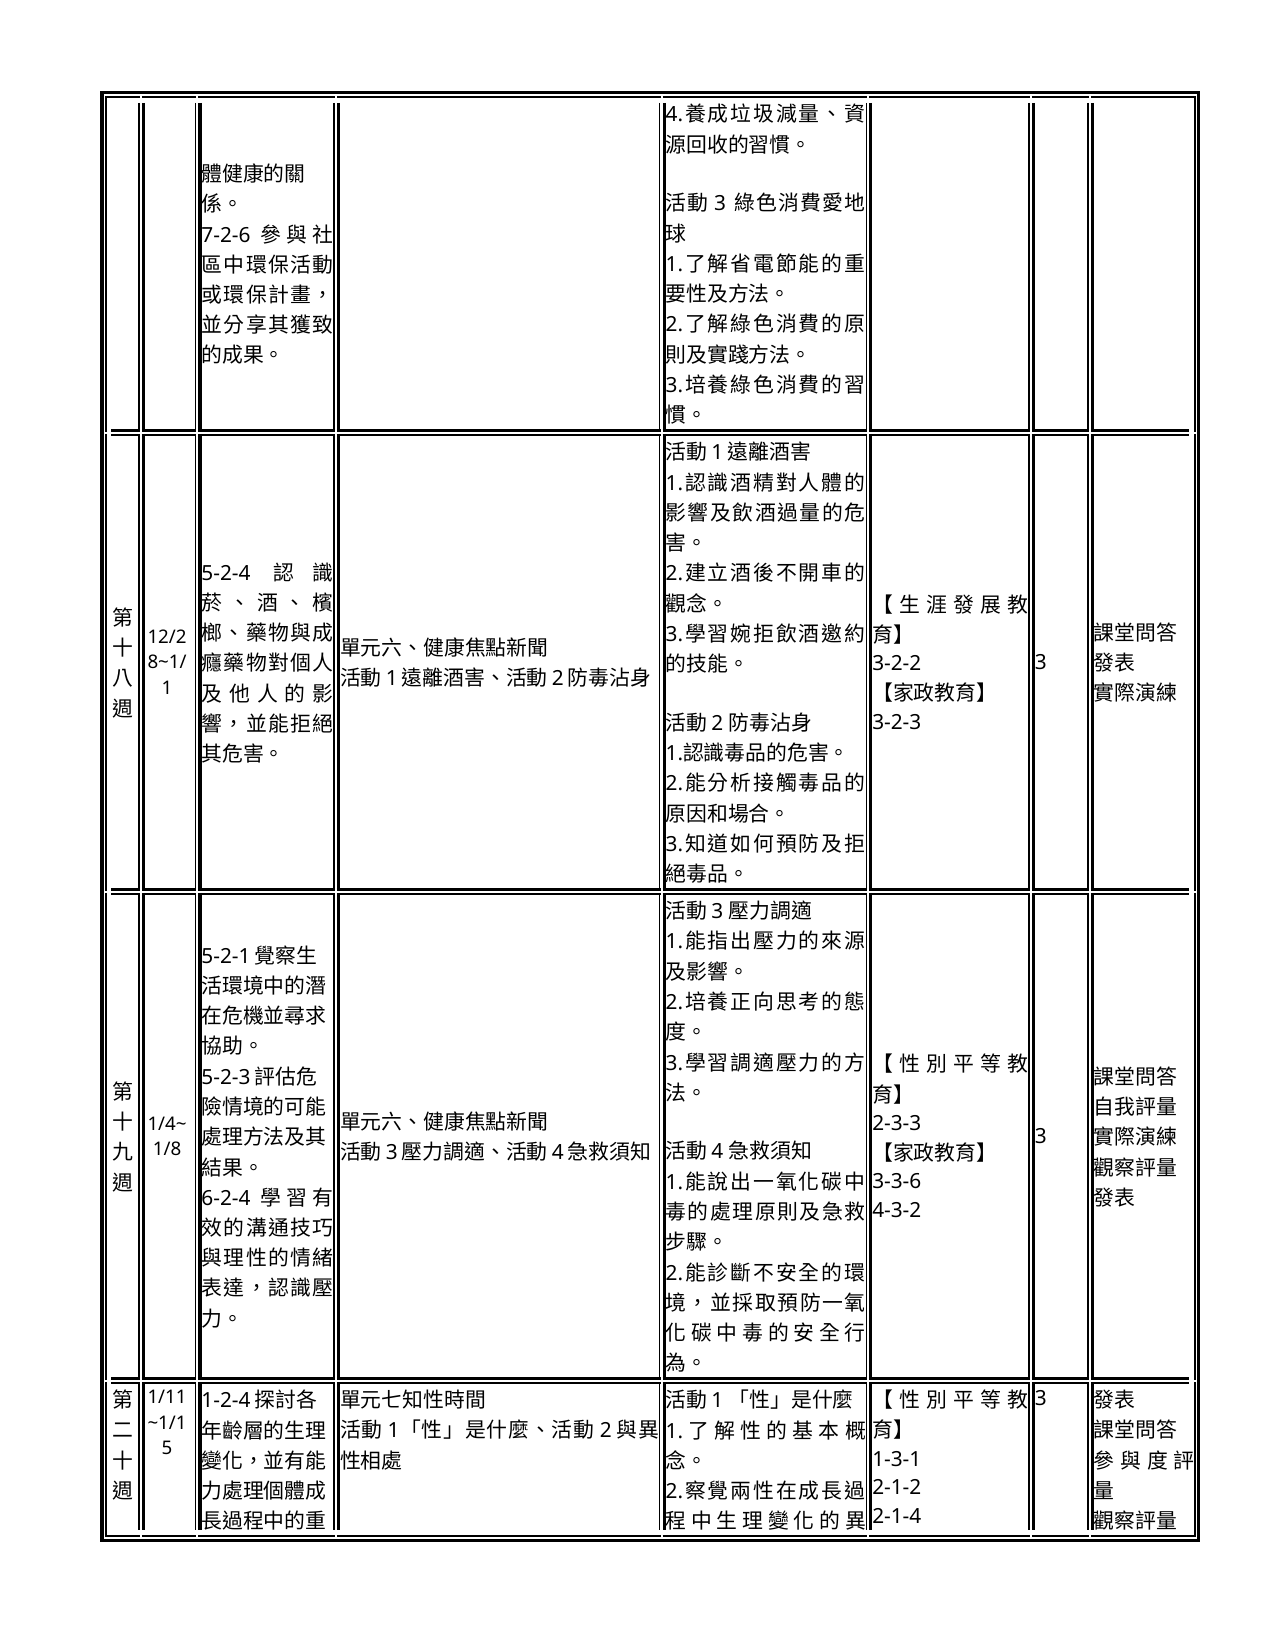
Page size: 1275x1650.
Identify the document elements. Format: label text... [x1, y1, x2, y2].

table_cell 單元六、健康焦點新聞 活動1遠離酒害、活動2防毒沾身 [340, 436, 659, 888]
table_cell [662, 1377, 869, 1535]
table_cell 第二十週 [104, 1377, 141, 1535]
table_cell 3 [1035, 895, 1087, 1377]
table_cell 3 [1031, 1377, 1091, 1535]
table_cell 3 [1031, 94, 1091, 429]
table_cell 第十九週 [104, 888, 141, 1377]
table_cell 活動1遠離酒害 1.認識酒精對人體的影響及飲酒過量的危害。 2.建立酒後不開車的觀念。 3.學習婉拒飲酒邀約的技能。 活動2 防毒沾身 1.認識毒品的危害。 2.能分析接觸毒品的原因和場合。 3.知道如何預防及拒絕毒品。 [666, 436, 866, 888]
table_cell 覺察生活環境中的潛在危機並尋求協助。 評估危險情境的可能處理方法及其結果。 學習有效的溝通技巧與理性的情緒表達，認識壓力。 [202, 895, 333, 1377]
table_cell 【性別平等教育】 【家政教育】 [872, 895, 1028, 1377]
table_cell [662, 94, 869, 429]
table_cell 活動3 壓力調適 1.能指出壓力的來源及影響。 2.培養正向思考的態度。 3.學習調適壓力的方法。 活動4 急救須知 1.能說出一氧化碳中毒的處理原則及急救步驟。 2.能診斷不安全的環境，並採取預防一氧化碳中毒的安全行為。 [666, 895, 866, 1377]
table_cell 1/4~1/8 [145, 895, 195, 1377]
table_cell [198, 1377, 337, 1535]
table_cell 第十七週 [104, 94, 141, 429]
table_cell 課堂問答 自我評量 發表 觀察評量 [1091, 98, 1194, 429]
table_cell 課堂問答 自我評量 實際演練 觀察評量 發表 [1091, 888, 1197, 1377]
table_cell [337, 94, 662, 429]
table_cell 課堂問答 發表 實際演練 [1091, 429, 1197, 888]
table_cell 單元六、健康焦點新聞 活動3壓力調適、活動4急救須知 [340, 895, 659, 1377]
table_cell 發表 課堂問答 參與度評量 觀察評量 [1091, 1377, 1197, 1535]
table_cell 【性別平等教育】 [869, 1377, 1031, 1535]
table_cell 1/11~1/15 [141, 1377, 198, 1535]
table_cell 第十八週 [104, 429, 141, 888]
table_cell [198, 94, 337, 429]
table_cell 12/28~1/1 [145, 436, 195, 888]
table_cell 【環境教育】 [869, 94, 1031, 429]
table_cell 認識菸、酒、檳榔、藥物與成癮藥物對個人及他人的影響，並能拒絕其危害。 [202, 436, 333, 888]
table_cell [337, 1377, 662, 1535]
table_cell 3 [1035, 436, 1087, 888]
table_cell 12/21~12/25 [141, 94, 198, 429]
table_cell 【生涯發展教育】 【家政教育】 [872, 436, 1028, 888]
